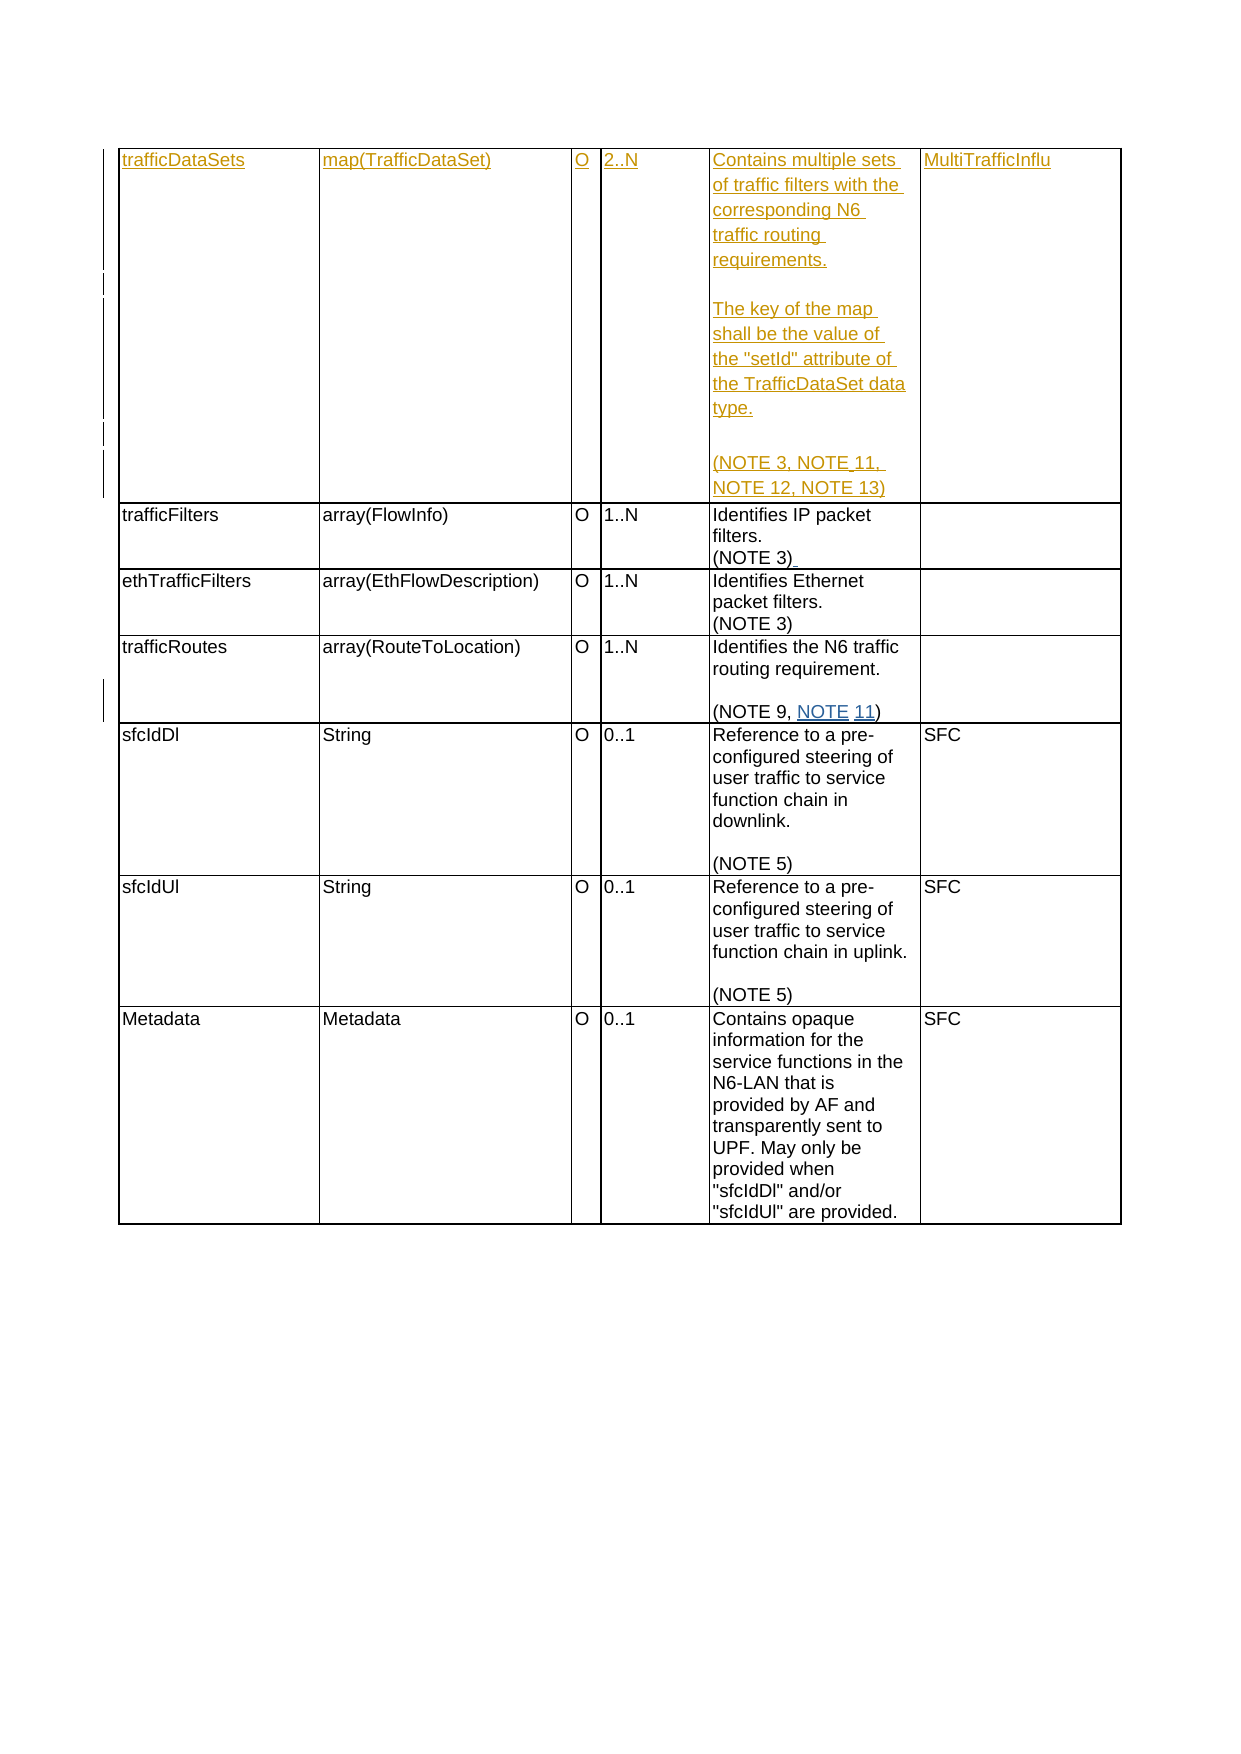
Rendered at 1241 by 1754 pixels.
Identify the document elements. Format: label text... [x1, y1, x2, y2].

table_cell trafficFilters [120, 504, 319, 568]
table_cell Identifies IP packet filters. (NOTE 3) [710, 504, 920, 568]
table_cell SFC [921, 1007, 1120, 1223]
table_cell sfcIdDl [120, 724, 319, 875]
table_cell Reference to a pre-configured steering of user traffic to service function chain in uplink. (NOTE 5) [710, 876, 920, 1006]
table_cell O [572, 636, 600, 722]
table_cell 0..1 [602, 1007, 709, 1223]
table_cell 1..N [602, 504, 709, 568]
table_cell [921, 636, 1120, 722]
table_cell SFC [921, 724, 1120, 875]
table_cell O [572, 570, 600, 634]
table_cell ethTrafficFilters [120, 570, 319, 634]
table_cell String [320, 876, 571, 1006]
table_cell 1..N [602, 570, 709, 634]
table_cell O [572, 876, 600, 1006]
table_cell trafficRoutes [120, 636, 319, 722]
table_cell 1..N [602, 636, 709, 722]
table_cell [602, 149, 709, 502]
table_cell SFC [921, 876, 1120, 1006]
table_cell 0..1 [602, 876, 709, 1006]
table_cell Identifies the N6 traffic routing requirement. (NOTE 9, NOTE 11) [710, 636, 920, 722]
table_cell [921, 149, 1120, 502]
table_cell Identifies Ethernet packet filters. (NOTE 3) [710, 570, 920, 634]
table_cell [921, 570, 1120, 634]
table_cell array(EthFlowDescription) [320, 570, 571, 634]
table_cell O [572, 504, 600, 568]
table_cell sfcIdUl [120, 876, 319, 1006]
table_cell [120, 149, 319, 502]
table_cell [710, 149, 920, 502]
table_cell [921, 504, 1120, 568]
table_cell array(FlowInfo) [320, 504, 571, 568]
table_cell O [572, 1007, 600, 1223]
table_cell Contains opaque information for the service functions in the N6-LAN that is provided by AF and transparently sent to UPF. May only be provided when "sfcIdDl" and/or "sfcIdUl" are provided. [710, 1007, 920, 1223]
table_cell Metadata [320, 1007, 571, 1223]
table_cell O [572, 724, 600, 875]
table_cell String [320, 724, 571, 875]
table_cell 0..1 [602, 724, 709, 875]
table_cell Metadata [120, 1007, 319, 1223]
table_cell [320, 149, 571, 502]
table_cell [572, 149, 600, 502]
table_cell Reference to a pre-configured steering of user traffic to service function chain in downlink. (NOTE 5) [710, 724, 920, 875]
table_cell array(RouteToLocation) [320, 636, 571, 722]
